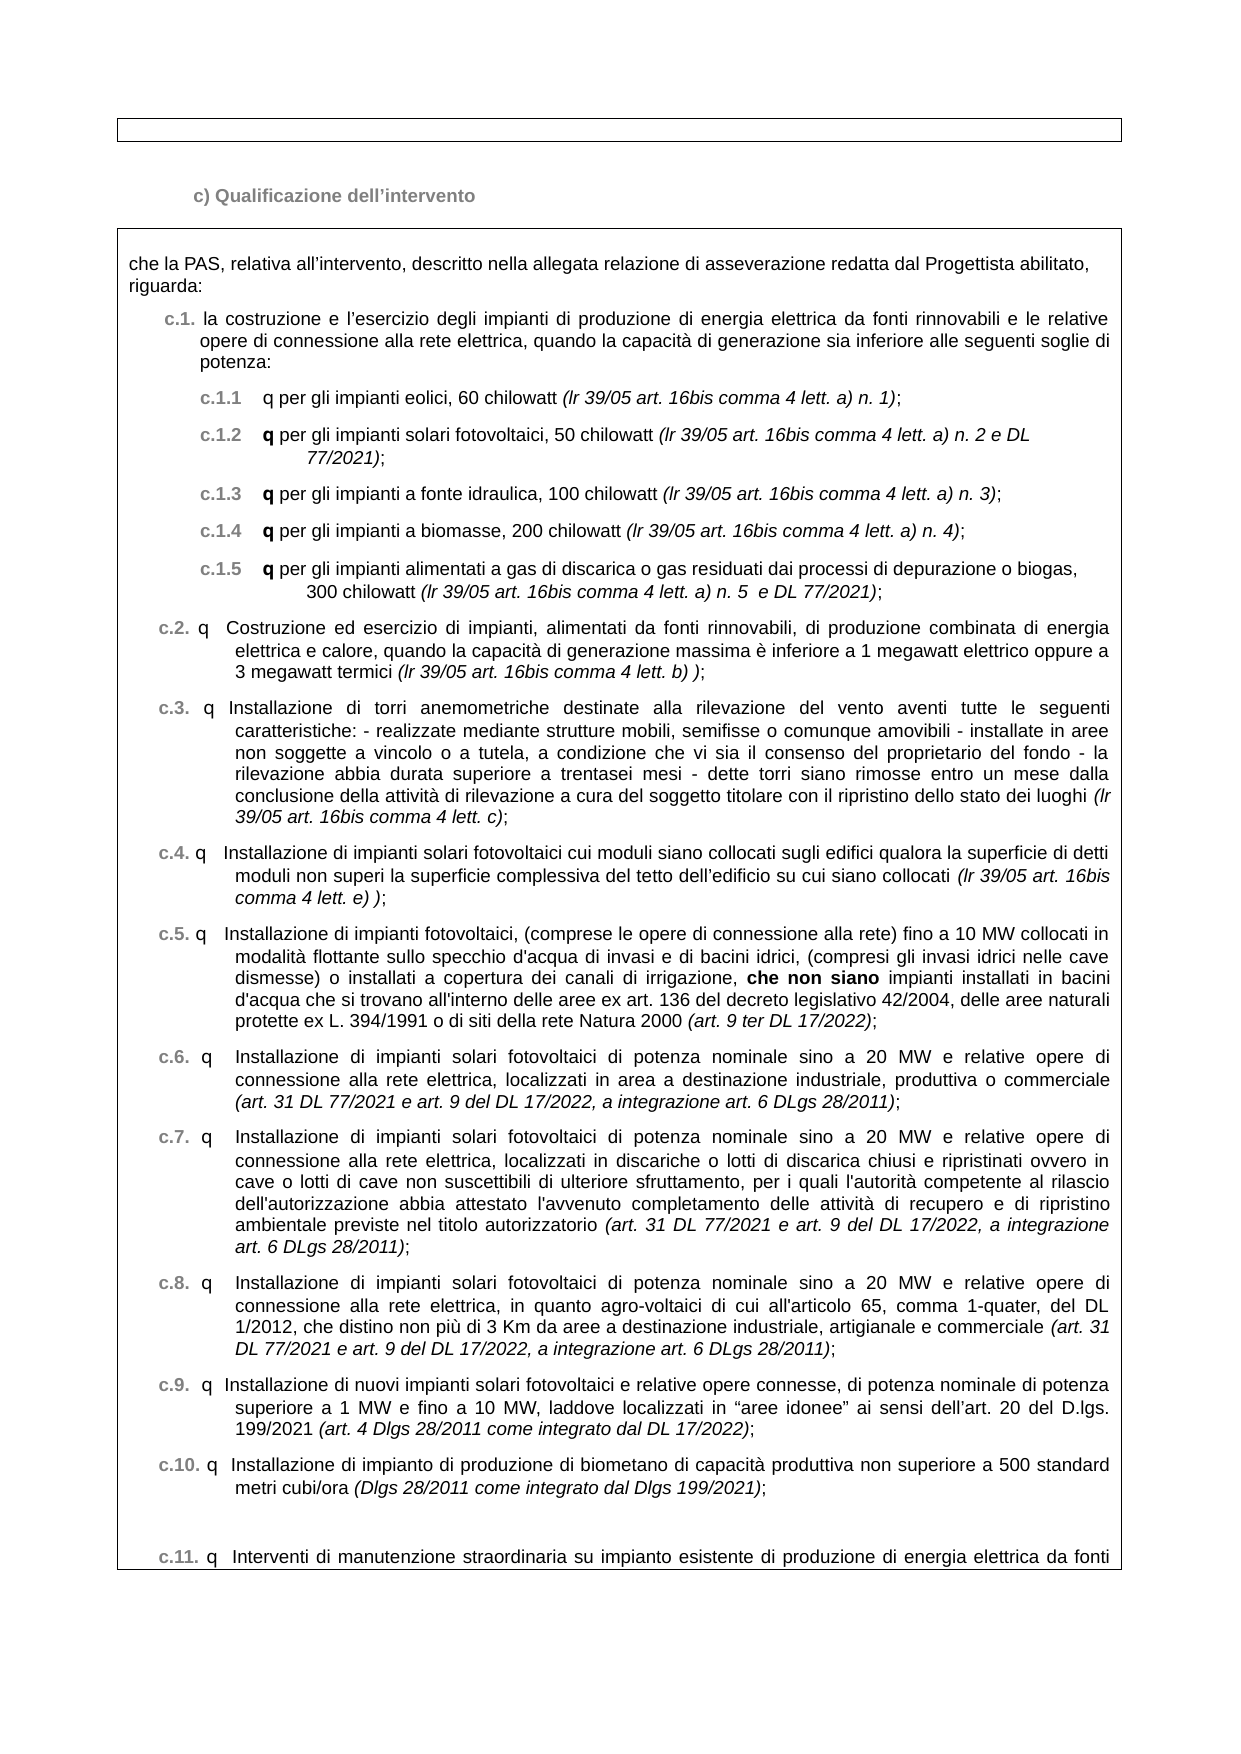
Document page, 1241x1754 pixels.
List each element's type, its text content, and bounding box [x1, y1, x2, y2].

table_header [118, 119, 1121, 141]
text c) Qualificazione dell’intervento [193, 185, 1122, 207]
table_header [118, 229, 1121, 1569]
